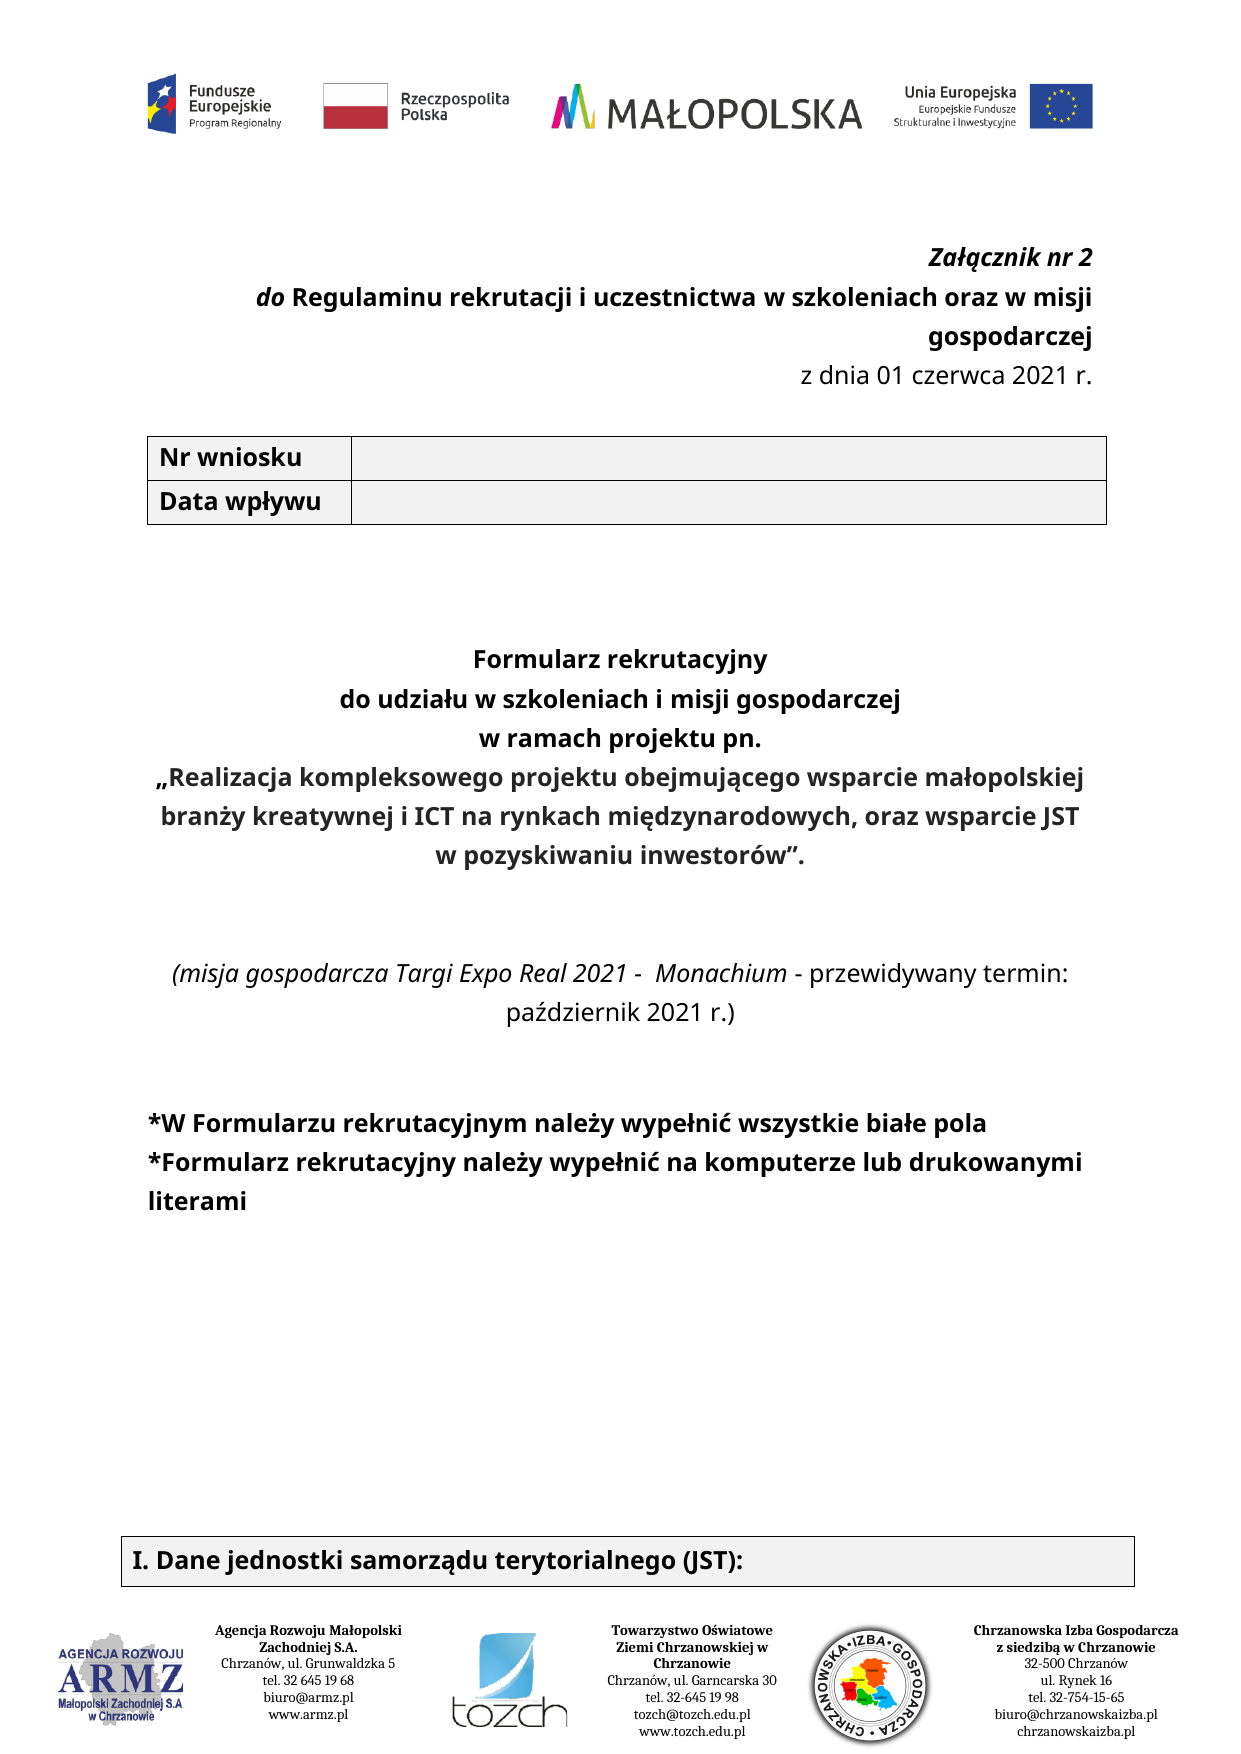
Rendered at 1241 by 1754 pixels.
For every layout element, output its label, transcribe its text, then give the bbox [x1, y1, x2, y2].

text do udziału w szkoleniach i misji gospodarczej [148, 681, 1093, 715]
text Załącznik nr 2 [148, 240, 1093, 274]
text w ramach projektu pn. [148, 721, 1093, 754]
text Formularz rekrutacyjny [148, 642, 1093, 676]
table_header I. Dane jednostki samorządu terytorialnego (JST): [122, 1537, 1134, 1586]
table_cell Data wpływu [148, 481, 351, 524]
table_cell [352, 481, 1106, 524]
picture [147, 73, 1093, 134]
table_header Nr wniosku [148, 437, 351, 480]
table_header [352, 437, 1106, 480]
text *Formularz rekrutacyjny należy wypełnić na komputerze lub drukowanymi literami [148, 1144, 1093, 1218]
text (misja gospodarcza Targi Expo Real 2021 - Monachium - przewidywany termin: październik 2021 r.) [148, 956, 1093, 1029]
text „Realizacja kompleksowego projektu obejmującego wsparcie małopolskiej branży kreatywnej i ICT na rynkach międzynarodowych, oraz wsparcie JST w pozyskiwaniu inwestorów”. [148, 760, 1093, 872]
picture [806, 1622, 933, 1749]
text *W Formularzu rekrutacyjnym należy wypełnić wszystkie białe pola [148, 1105, 1093, 1139]
picture [58, 1633, 184, 1726]
text do Regulaminu rekrutacji i uczestnictwa w szkoleniach oraz w misji gospodarczej [148, 279, 1093, 352]
text z dnia 01 czerwca 2021 r. [148, 358, 1093, 392]
picture [451, 1633, 568, 1727]
